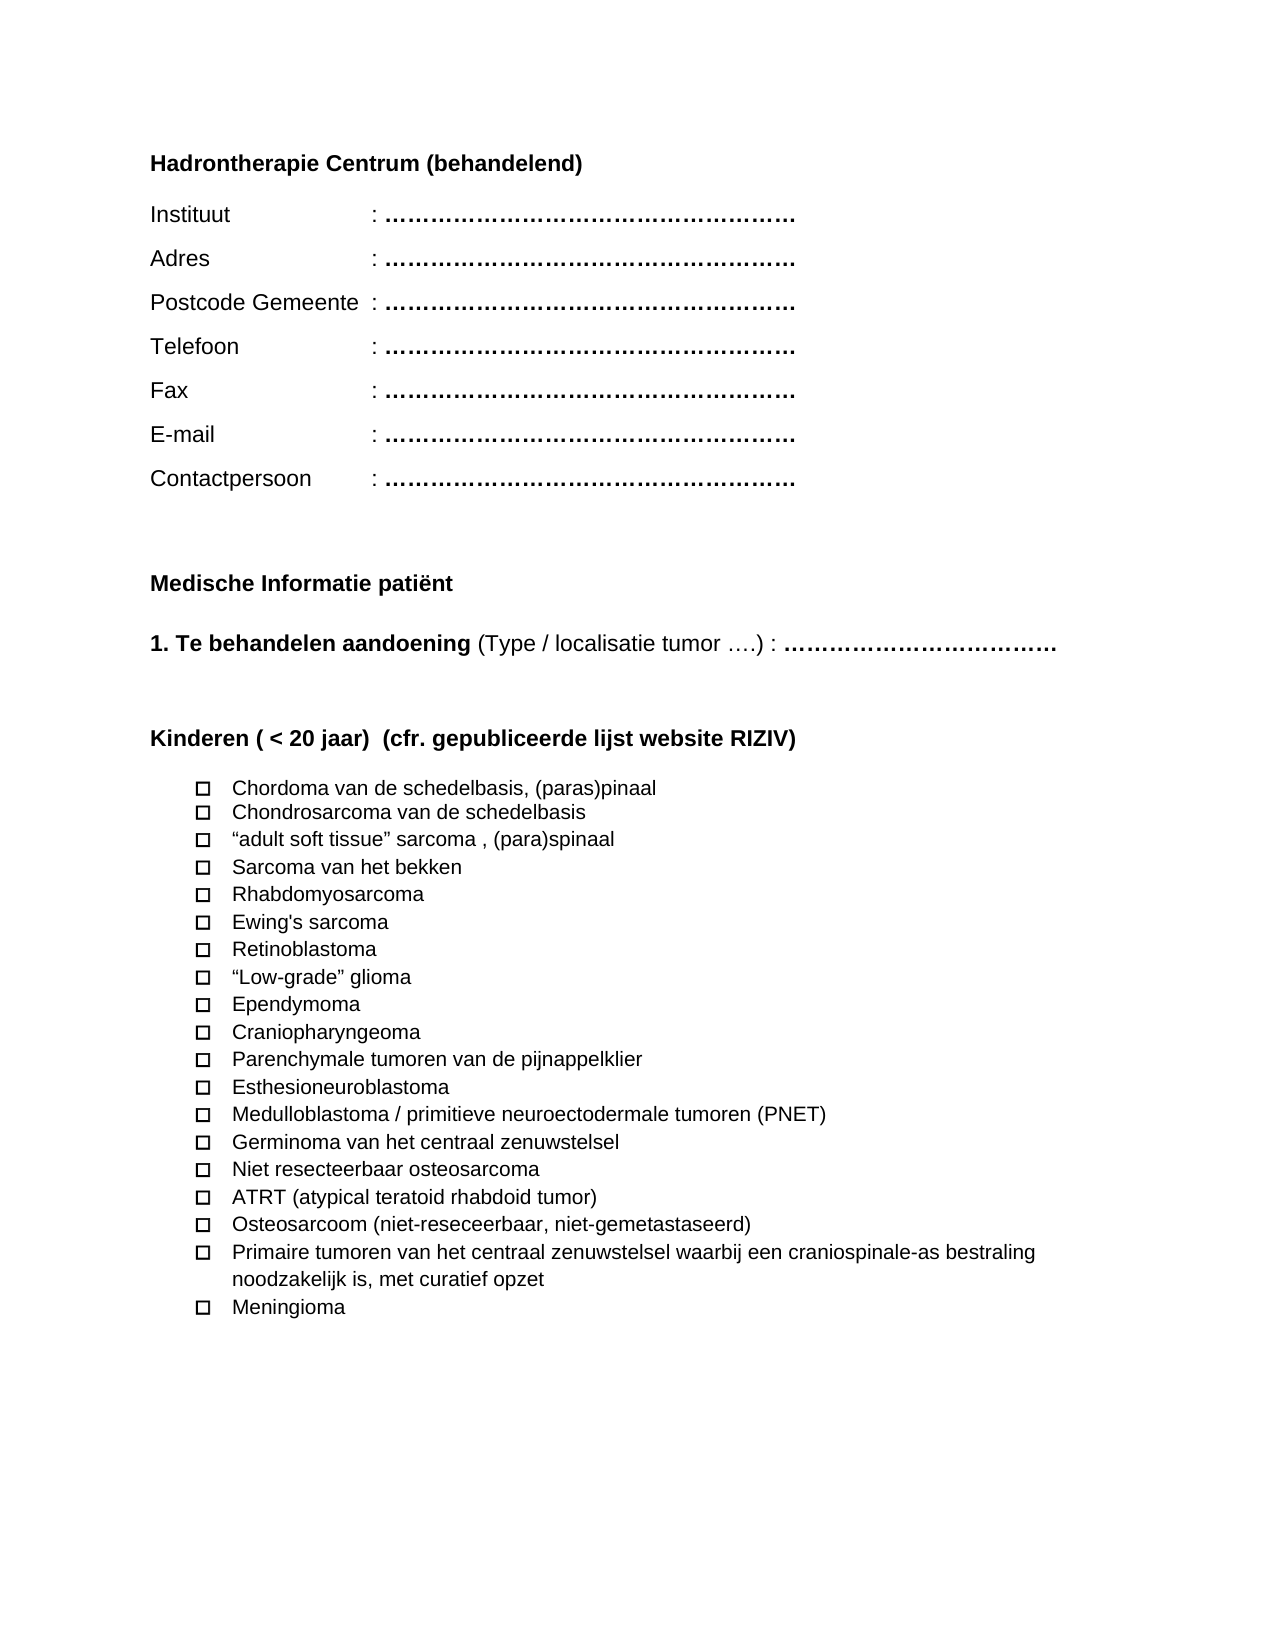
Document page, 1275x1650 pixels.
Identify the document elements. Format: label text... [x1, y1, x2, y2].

list Retinoblastoma [194, 937, 1125, 961]
list “adult soft tissue” sarcoma , (para)spinaal [194, 827, 1125, 851]
list Rhabdomyosarcoma [194, 882, 1125, 906]
text Telefoon : ……………………………………………… [150, 333, 1125, 359]
list Craniopharyngeoma [194, 1020, 1125, 1044]
list Parenchymale tumoren van de pijnappelklier [194, 1047, 1125, 1071]
list Niet resecteerbaar osteosarcoma [194, 1157, 1125, 1181]
list Meningioma [194, 1295, 1125, 1319]
text Adres : ……………………………………………… [150, 245, 1125, 271]
list Chondrosarcoma van de schedelbasis [194, 800, 1125, 824]
list Ewing's sarcoma [194, 910, 1125, 934]
list Primaire tumoren van het centraal zenuwstelsel waarbij een craniospinale-as bestraling noodzakelijk is, met curatief opzet [194, 1240, 1125, 1291]
list Chordoma van de schedelbasis, (paras)pinaal [194, 776, 1125, 800]
text 1. Te behandelen aandoening (Type / localisatie tumor ….) : ……………………………… [150, 629, 1125, 656]
text Fax : ……………………………………………… [150, 377, 1125, 404]
list Sarcoma van het bekken [194, 855, 1125, 879]
text Instituut : ……………………………………………… [150, 201, 1125, 227]
list Ependymoma [194, 992, 1125, 1016]
list Osteosarcoom (niet-reseceerbaar, niet-gemetastaseerd) [194, 1212, 1125, 1236]
list Germinoma van het centraal zenuwstelsel [194, 1130, 1125, 1154]
list ATRT (atypical teratoid rhabdoid tumor) [194, 1185, 1125, 1209]
text Postcode Gemeente : ……………………………………………… [150, 289, 1125, 316]
list “Low-grade” glioma [194, 965, 1125, 989]
list Esthesioneuroblastoma [194, 1075, 1125, 1099]
text Contactpersoon : ……………………………………………… [150, 465, 1125, 492]
list Medulloblastoma / primitieve neuroectodermale tumoren (PNET) [194, 1102, 1125, 1126]
text Kinderen ( < 20 jaar) (cfr. gepubliceerde lijst website RIZIV) [150, 725, 1125, 751]
text Hadrontherapie Centrum (behandelend) [150, 150, 1125, 176]
text E-mail : ……………………………………………… [150, 421, 1125, 448]
text Medische Informatie patiënt [150, 570, 1125, 597]
